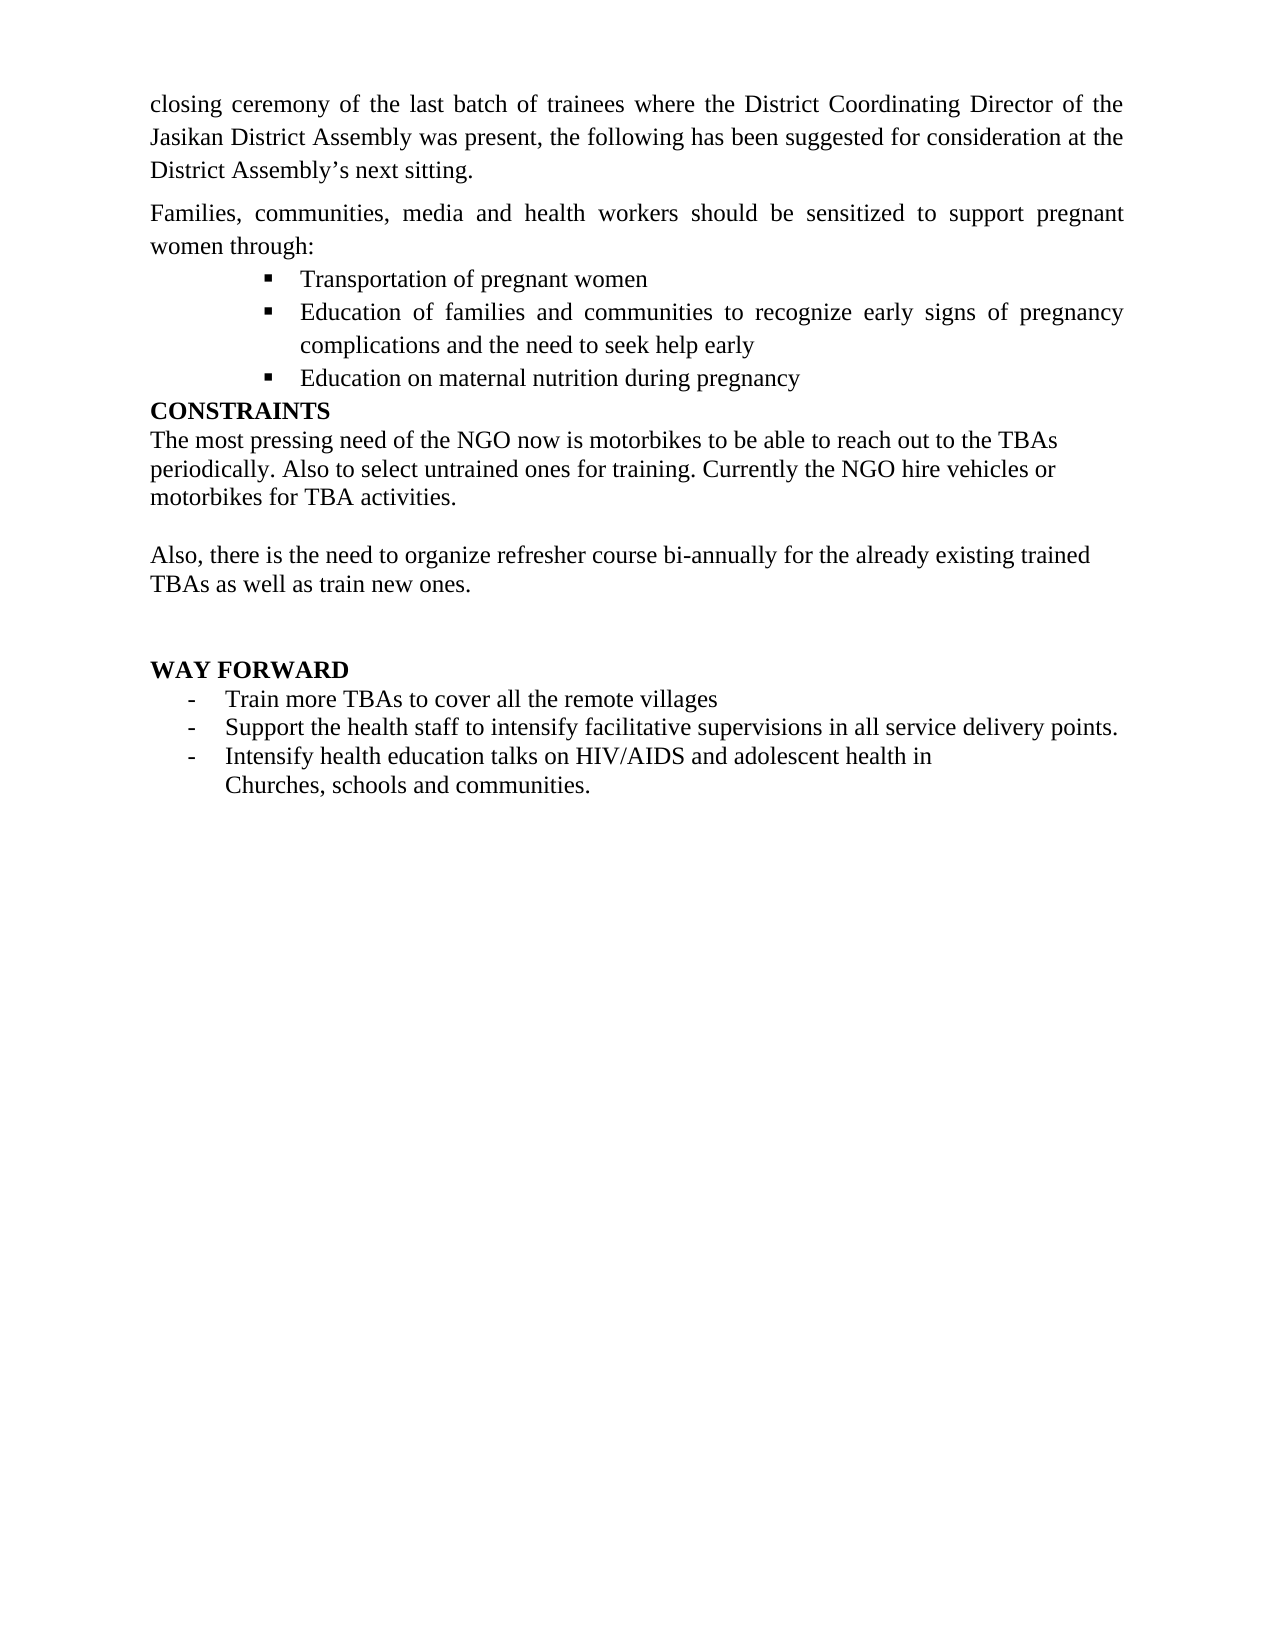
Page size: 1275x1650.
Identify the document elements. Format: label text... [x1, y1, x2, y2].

text Also, there is the need to organize refresher course bi-annually for the already existing trained TBAs as well as train new ones. [150, 540, 1125, 597]
text Families, communities, media and health workers should be sensitized to support pregnant women through: [150, 198, 1125, 260]
list Support the health staff to intensify facilitative supervisions in all service delivery points. [187, 712, 1125, 741]
list Transportation of pregnant women [262, 264, 1125, 293]
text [150, 89, 1125, 183]
text WAY FORWARD [150, 655, 1125, 684]
list Intensify health education talks on HIV/AIDS and adolescent health in [187, 741, 1125, 770]
text The most pressing need of the NGO now is motorbikes to be able to reach out to the TBAs periodically. Also to select untrained ones for training. Currently the NGO hire vehicles or motorbikes for TBA activities. [150, 425, 1125, 511]
list Education of families and communities to recognize early signs of pregnancy complications and the need to seek help early [262, 297, 1125, 359]
list Train more TBAs to cover all the remote villages [187, 684, 1125, 712]
list Education on maternal nutrition during pregnancy [262, 363, 1125, 392]
text CONSTRAINTS [150, 396, 1125, 425]
text Churches, schools and communities. [225, 770, 1125, 799]
